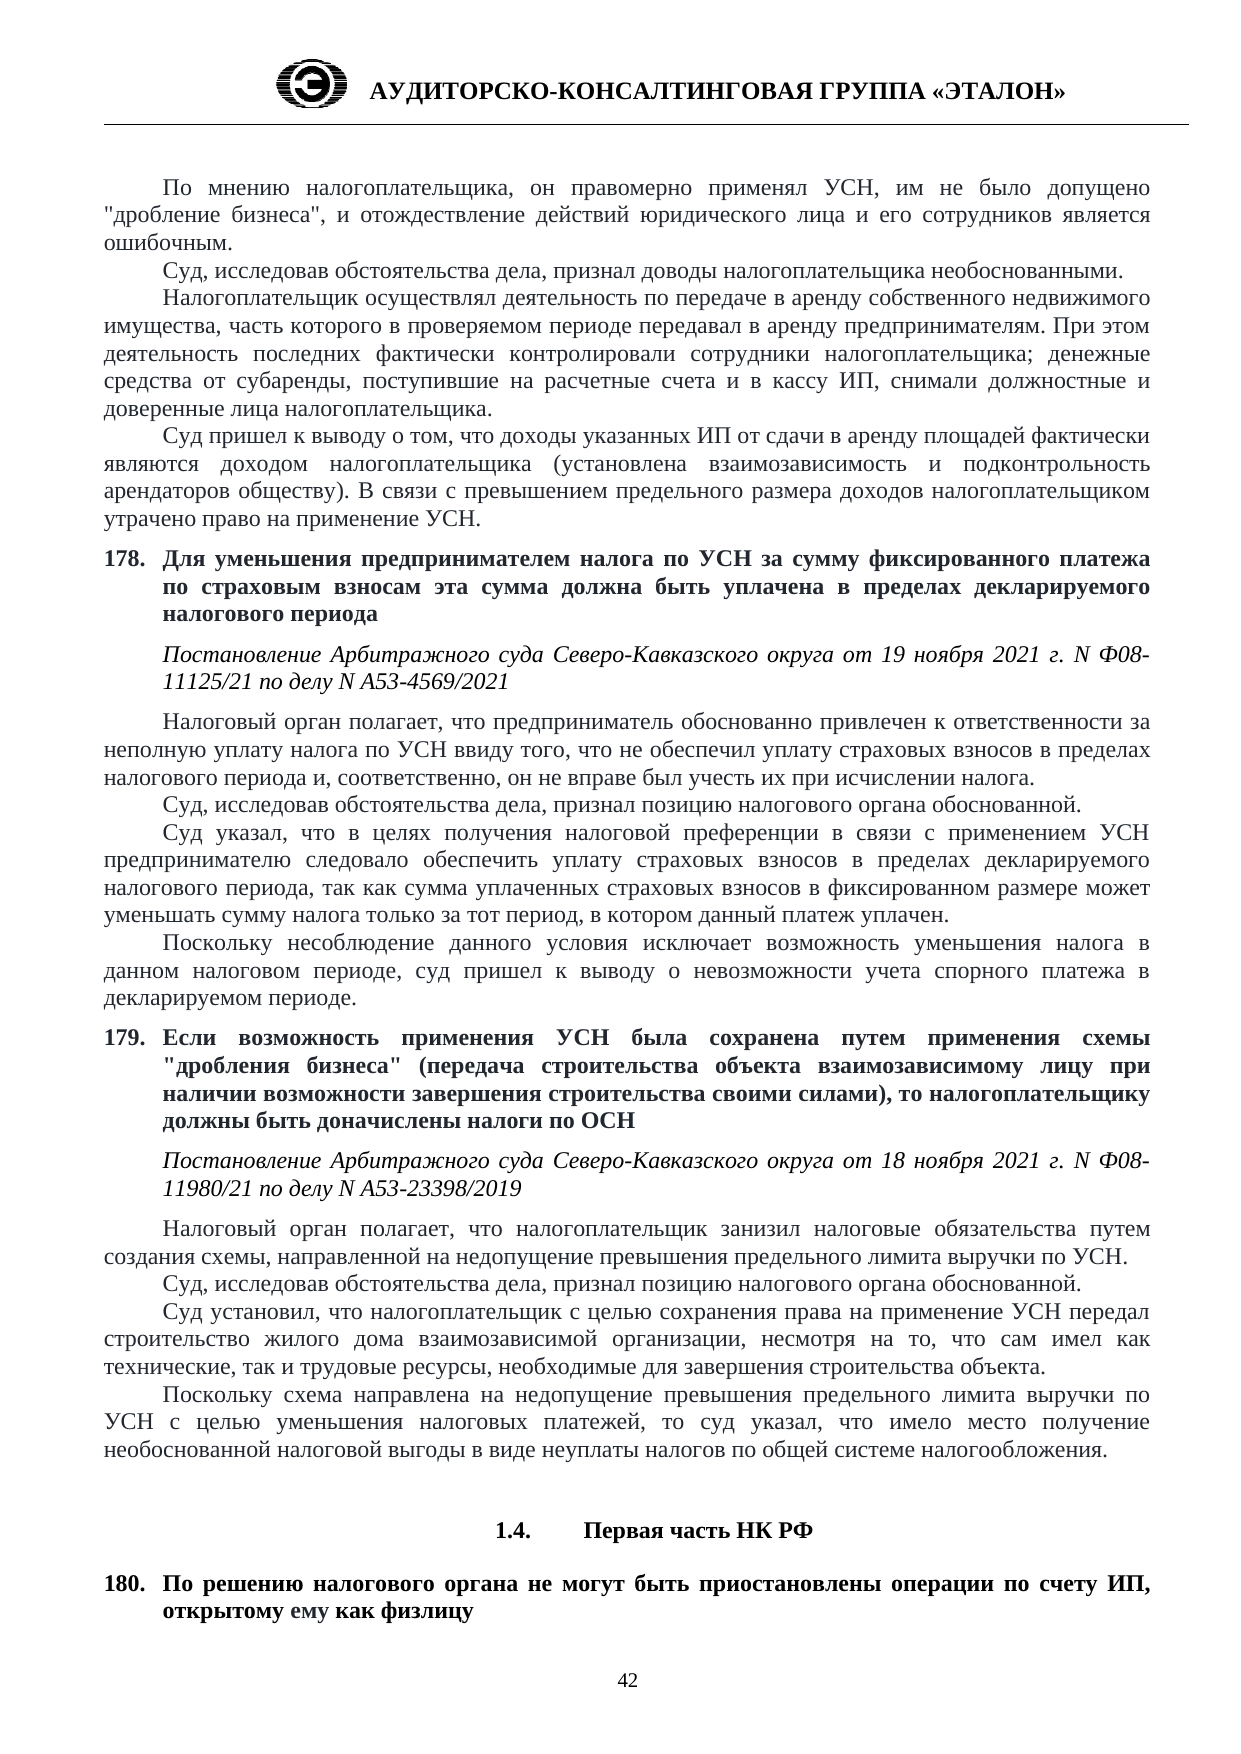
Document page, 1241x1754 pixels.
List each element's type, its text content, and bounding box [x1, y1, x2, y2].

list По решению налогового органа не могут быть приостановлены операции по счету ИП, открытому ему как физлицу [103, 1569, 1152, 1624]
text Налоговый орган полагает, что предприниматель обоснованно привлечен к ответственности за неполную уплату налога по УСН ввиду того, что не обеспечил уплату страховых взносов в пределах налогового периода и, соответственно, он не вправе был учесть их при исчислении налога. [103, 707, 1152, 790]
text Суд установил, что налогоплательщик с целью сохранения права на применение УСН передал строительство жилого дома взаимозависимой организации, несмотря на то, что сам имел как технические, так и трудовые ресурсы, необходимые для завершения строительства объекта. [103, 1297, 1152, 1380]
text По мнению налогоплательщика, он правомерно применял УСН, им не было допущено "дробление бизнеса", и отождествление действий юридического лица и его сотрудников является ошибочным. [103, 173, 1152, 256]
list Если возможность применения УСН была сохранена путем применения схемы "дробления бизнеса" (передача строительства объекта взаимозависимому лицу при наличии возможности завершения строительства своими силами), то налогоплательщику должны быть доначислены налоги по ОСН [103, 1023, 1152, 1134]
text Постановление Арбитражного суда Северо-Кавказского округа от 18 ноября 2021 г. N Ф08-11980/21 по делу N А53-23398/2019 [162, 1146, 1152, 1202]
list Для уменьшения предпринимателем налога по УСН за сумму фиксированного платежа по страховым взносам эта сумма должна быть уплачена в пределах декларируемого налогового периода [103, 544, 1152, 627]
text Постановление Арбитражного суда Северо-Кавказского округа от 19 ноября 2021 г. N Ф08-11125/21 по делу N А53-4569/2021 [162, 639, 1152, 695]
text Поскольку несоблюдение данного условия исключает возможность уменьшения налога в данном налоговом периоде, суд пришел к выводу о невозможности учета спорного платежа в декларируемом периоде. [103, 928, 1152, 1011]
text Суд, исследовав обстоятельства дела, признал позицию налогового органа обоснованной. [103, 790, 1152, 818]
text Суд пришел к выводу о том, что доходы указанных ИП от сдачи в аренду площадей фактически являются доходом налогоплательщика (установлена взаимозависимость и подконтрольность арендаторов обществу). В связи с превышением предельного размера доходов налогоплательщиком утрачено право на применение УСН. [103, 421, 1152, 532]
text Налоговый орган полагает, что налогоплательщик занизил налоговые обязательства путем создания схемы, направленной на недопущение превышения предельного лимита выручки по УСН. [103, 1214, 1152, 1269]
text Суд указал, что в целях получения налоговой преференции в связи с применением УСН предпринимателю следовало обеспечить уплату страховых взносов в пределах декларируемого налогового периода, так как сумма уплаченных страховых взносов в фиксированном размере может уменьшать сумму налога только за тот период, в котором данный платеж уплачен. [103, 818, 1152, 928]
text Суд, исследовав обстоятельства дела, признал доводы налогоплательщика необоснованными. [103, 256, 1152, 283]
text Поскольку схема направлена на недопущение превышения предельного лимита выручки по УСН с целью уменьшения налоговых платежей, то суд указал, что имело место получение необоснованной налоговой выгоды в виде неуплаты налогов по общей системе налогообложения. [103, 1380, 1152, 1462]
text Суд, исследовав обстоятельства дела, признал позицию налогового органа обоснованной. [103, 1269, 1152, 1297]
text Налогоплательщик осуществлял деятельность по передаче в аренду собственного недвижимого имущества, часть которого в проверяемом периоде передавал в аренду предпринимателям. При этом деятельность последних фактически контролировали сотрудники налогоплательщика; денежные средства от субаренды, поступившие на расчетные счета и в кассу ИП, снимали должностные и доверенные лица налогоплательщика. [103, 283, 1152, 421]
list Первая часть НК РФ [103, 1516, 1146, 1544]
